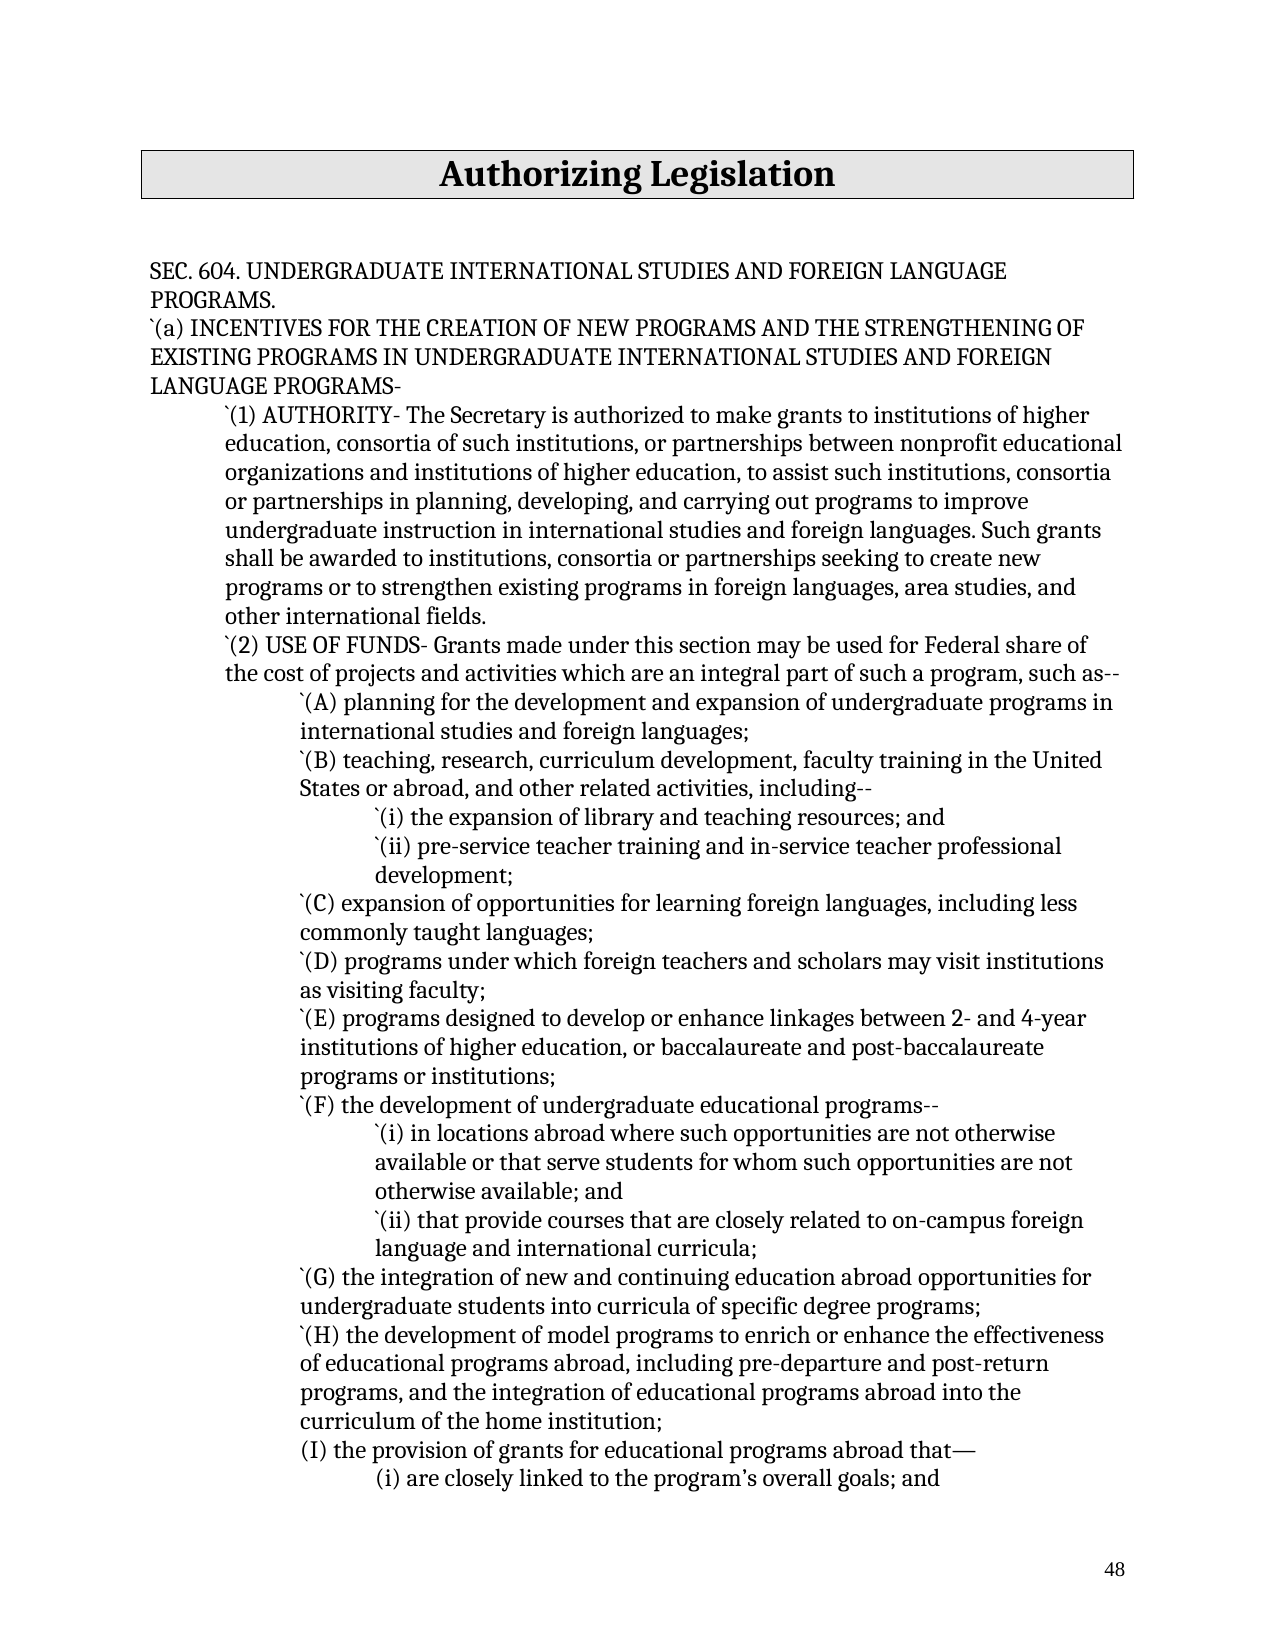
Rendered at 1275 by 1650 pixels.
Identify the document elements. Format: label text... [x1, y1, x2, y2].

text SEC. 604. UNDERGRADUATE INTERNATIONAL STUDIES AND FOREIGN LANGUAGE PROGRAMS. [150, 257, 1125, 314]
text `(D) programs under which foreign teachers and scholars may visit institutions as visiting faculty; [300, 947, 1125, 1004]
text `(F) the development of undergraduate educational programs-- [300, 1091, 1125, 1119]
text `(A) planning for the development and expansion of undergraduate programs in international studies and foreign languages; [300, 688, 1125, 746]
subtitle Authorizing Legislation [142, 151, 1133, 198]
text (I) the provision of grants for educational programs abroad that— [300, 1436, 1125, 1464]
text `(i) the expansion of library and teaching resources; and [375, 803, 1125, 832]
text `(H) the development of model programs to enrich or enhance the effectiveness of educational programs abroad, including pre-departure and post-return programs, and the integration of educational programs abroad into the curriculum of the home institution; [300, 1321, 1125, 1436]
text `(2) USE OF FUNDS- Grants made under this section may be used for Federal share of the cost of projects and activities which are an integral part of such a program, such as-- [225, 631, 1125, 688]
text `(C) expansion of opportunities for learning foreign languages, including less commonly taught languages; [300, 889, 1125, 947]
text `(a) INCENTIVES FOR THE CREATION OF NEW PROGRAMS AND THE STRENGTHENING OF EXISTING PROGRAMS IN UNDERGRADUATE INTERNATIONAL STUDIES AND FOREIGN LANGUAGE PROGRAMS- [150, 314, 1125, 401]
text `(ii) pre-service teacher training and in-service teacher professional development; [375, 832, 1125, 889]
text `(E) programs designed to develop or enhance linkages between 2- and 4-year institutions of higher education, or baccalaureate and post-baccalaureate programs or institutions; [300, 1004, 1125, 1091]
text `(G) the integration of new and continuing education abroad opportunities for undergraduate students into curricula of specific degree programs; [300, 1263, 1125, 1321]
text `(ii) that provide courses that are closely related to on-campus foreign language and international curricula; [375, 1206, 1125, 1263]
text (i) are closely linked to the program’s overall goals; and [300, 1464, 1125, 1493]
text `(1) AUTHORITY- The Secretary is authorized to make grants to institutions of higher education, consortia of such institutions, or partnerships between nonprofit educational organizations and institutions of higher education, to assist such institutions, consortia or partnerships in planning, developing, and carrying out programs to improve undergraduate instruction in international studies and foreign languages. Such grants shall be awarded to institutions, consortia or partnerships seeking to create new programs or to strengthen existing programs in foreign languages, area studies, and other international fields. [225, 401, 1125, 631]
text `(B) teaching, research, curriculum development, faculty training in the United States or abroad, and other related activities, including-- [300, 746, 1125, 803]
text `(i) in locations abroad where such opportunities are not otherwise available or that serve students for whom such opportunities are not otherwise available; and [375, 1119, 1125, 1206]
